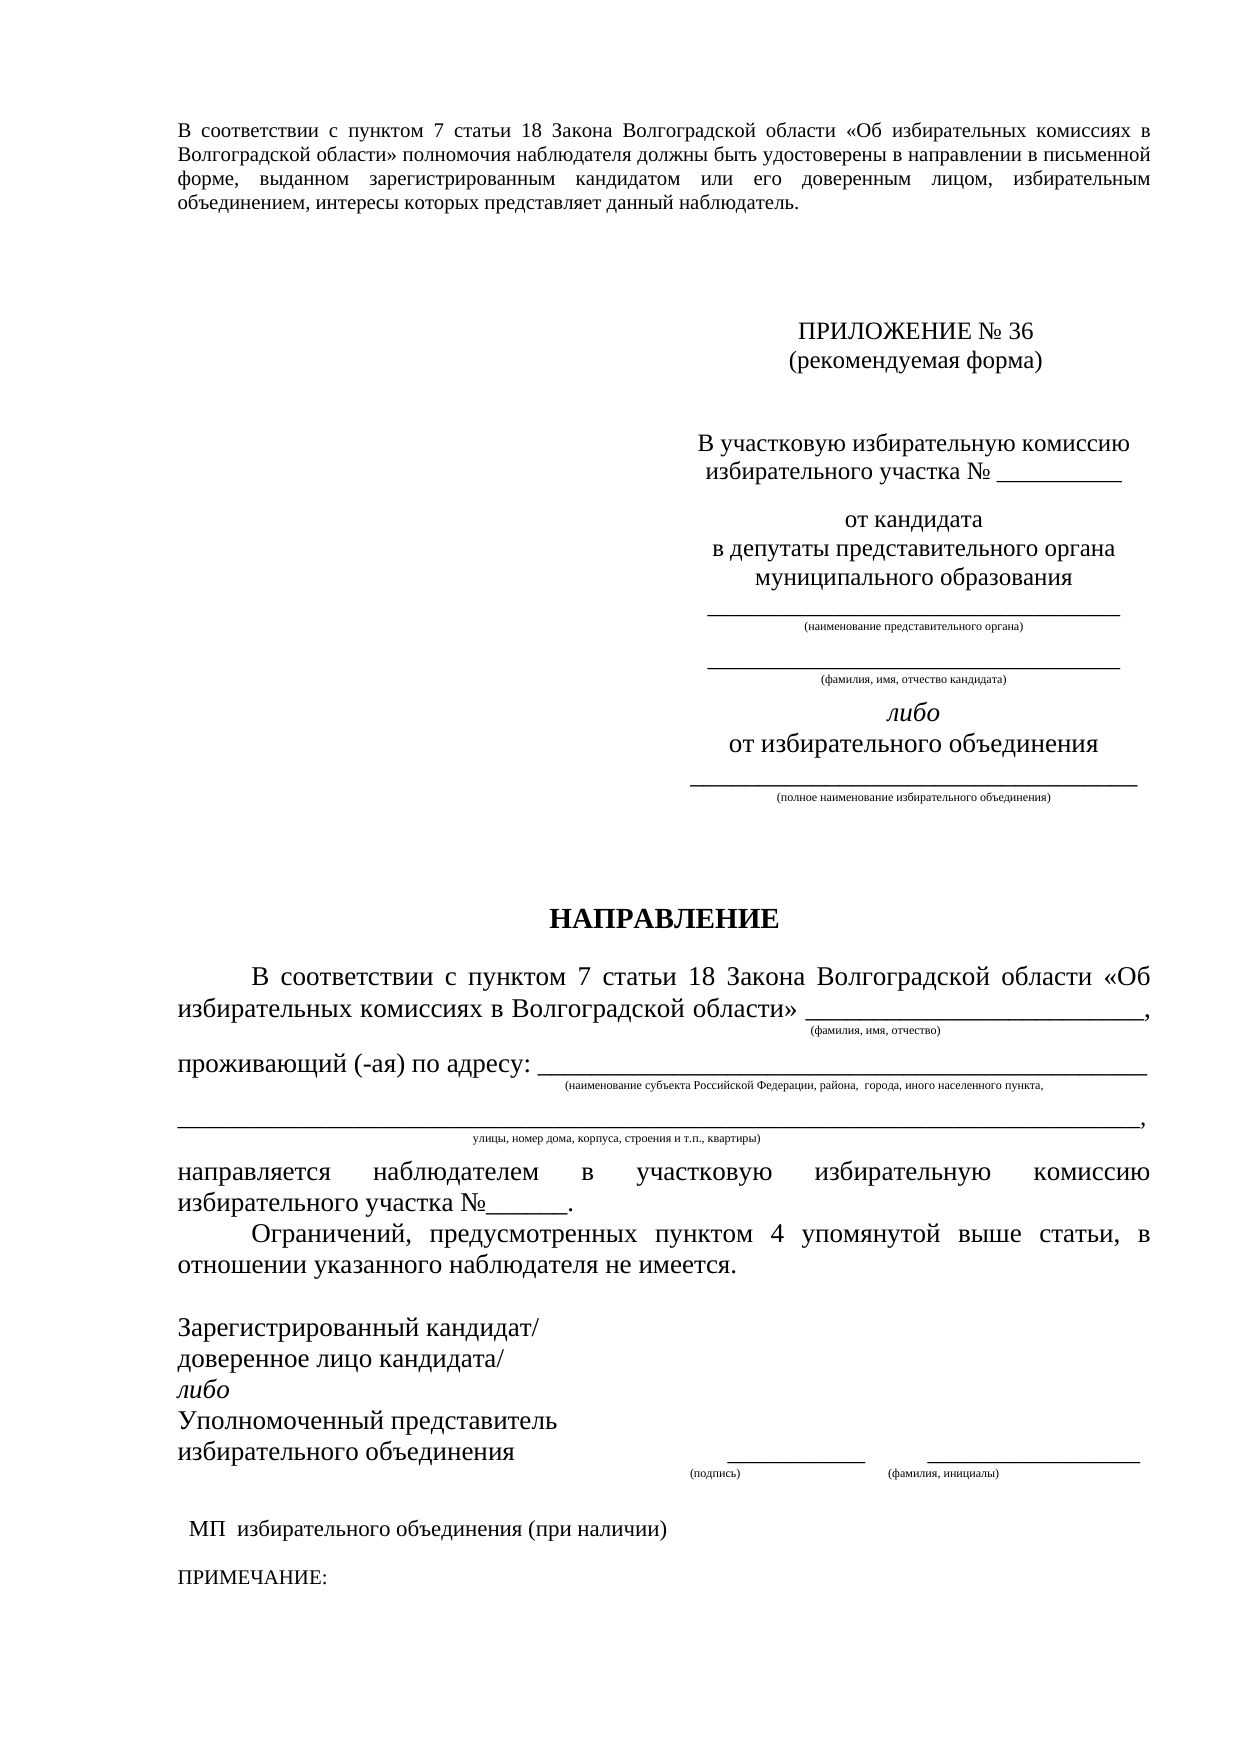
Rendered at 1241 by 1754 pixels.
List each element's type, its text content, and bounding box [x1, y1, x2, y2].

text Зарегистрированный кандидат/ [177, 1311, 1152, 1342]
table_header В участковую избирательную комиссию избирательного участка № __________ от кандидата в депутаты представительного органа муниципального образования _________________________________ (наименование представительного органа) _________________________________ (фамилия, имя, отчество кандидата) либо от избирательного объединения _________________________________ (полное наименование избирательного объединения) [665, 428, 1163, 842]
text избирательного объединения ___________ _________________ [177, 1435, 1152, 1466]
text МП избирательного объединения (при наличии) [177, 1515, 1152, 1541]
text проживающий (-ая) по адресу: _____________________________________________ [177, 1047, 1152, 1078]
text В соответствии с пунктом 7 статьи 18 Закона Волгоградской области «Об избирательных комиссиях в Волгоградской области» полномочия наблюдателя должны быть удостоверены в направлении в письменной форме, выданном зарегистрированным кандидатом или его доверенным лицом, избирательным объединением, интересы которых представляет данный наблюдатель. [177, 118, 1152, 214]
table_header ПРИЛОЖЕНИЕ № 36 (рекомендуемая форма) [777, 316, 1054, 374]
text направляется наблюдателем в участковую избирательную комиссию избирательного участка №______. [177, 1155, 1152, 1217]
text Ограничений, предусмотренных пунктом 4 упомянутой выше статьи, в отношении указанного наблюдателя не имеется. [177, 1217, 1152, 1279]
text (наименование субъекта Российской Федерации, района, города, иного населенного пункта, [177, 1078, 1152, 1102]
text либо [177, 1373, 1152, 1404]
text ПРИМЕЧАНИЕ: [177, 1565, 1152, 1589]
text _____________________________________________________________________________, улицы, номер дома, корпуса, строения и т.п., квартиры) [177, 1102, 1152, 1155]
text В соответствии с пунктом 7 статьи 18 Закона Волгоградской области «Об избирательных комиссиях в Волгоградской области» _________________________, (фамилия, имя, отчество) [177, 961, 1152, 1047]
text Уполномоченный представитель [177, 1404, 1152, 1435]
text (подпись) (фамилия, инициалы) [177, 1466, 1152, 1490]
text доверенное лицо кандидата/ [177, 1342, 1152, 1373]
text НАПРАВЛЕНИЕ [177, 901, 1152, 935]
